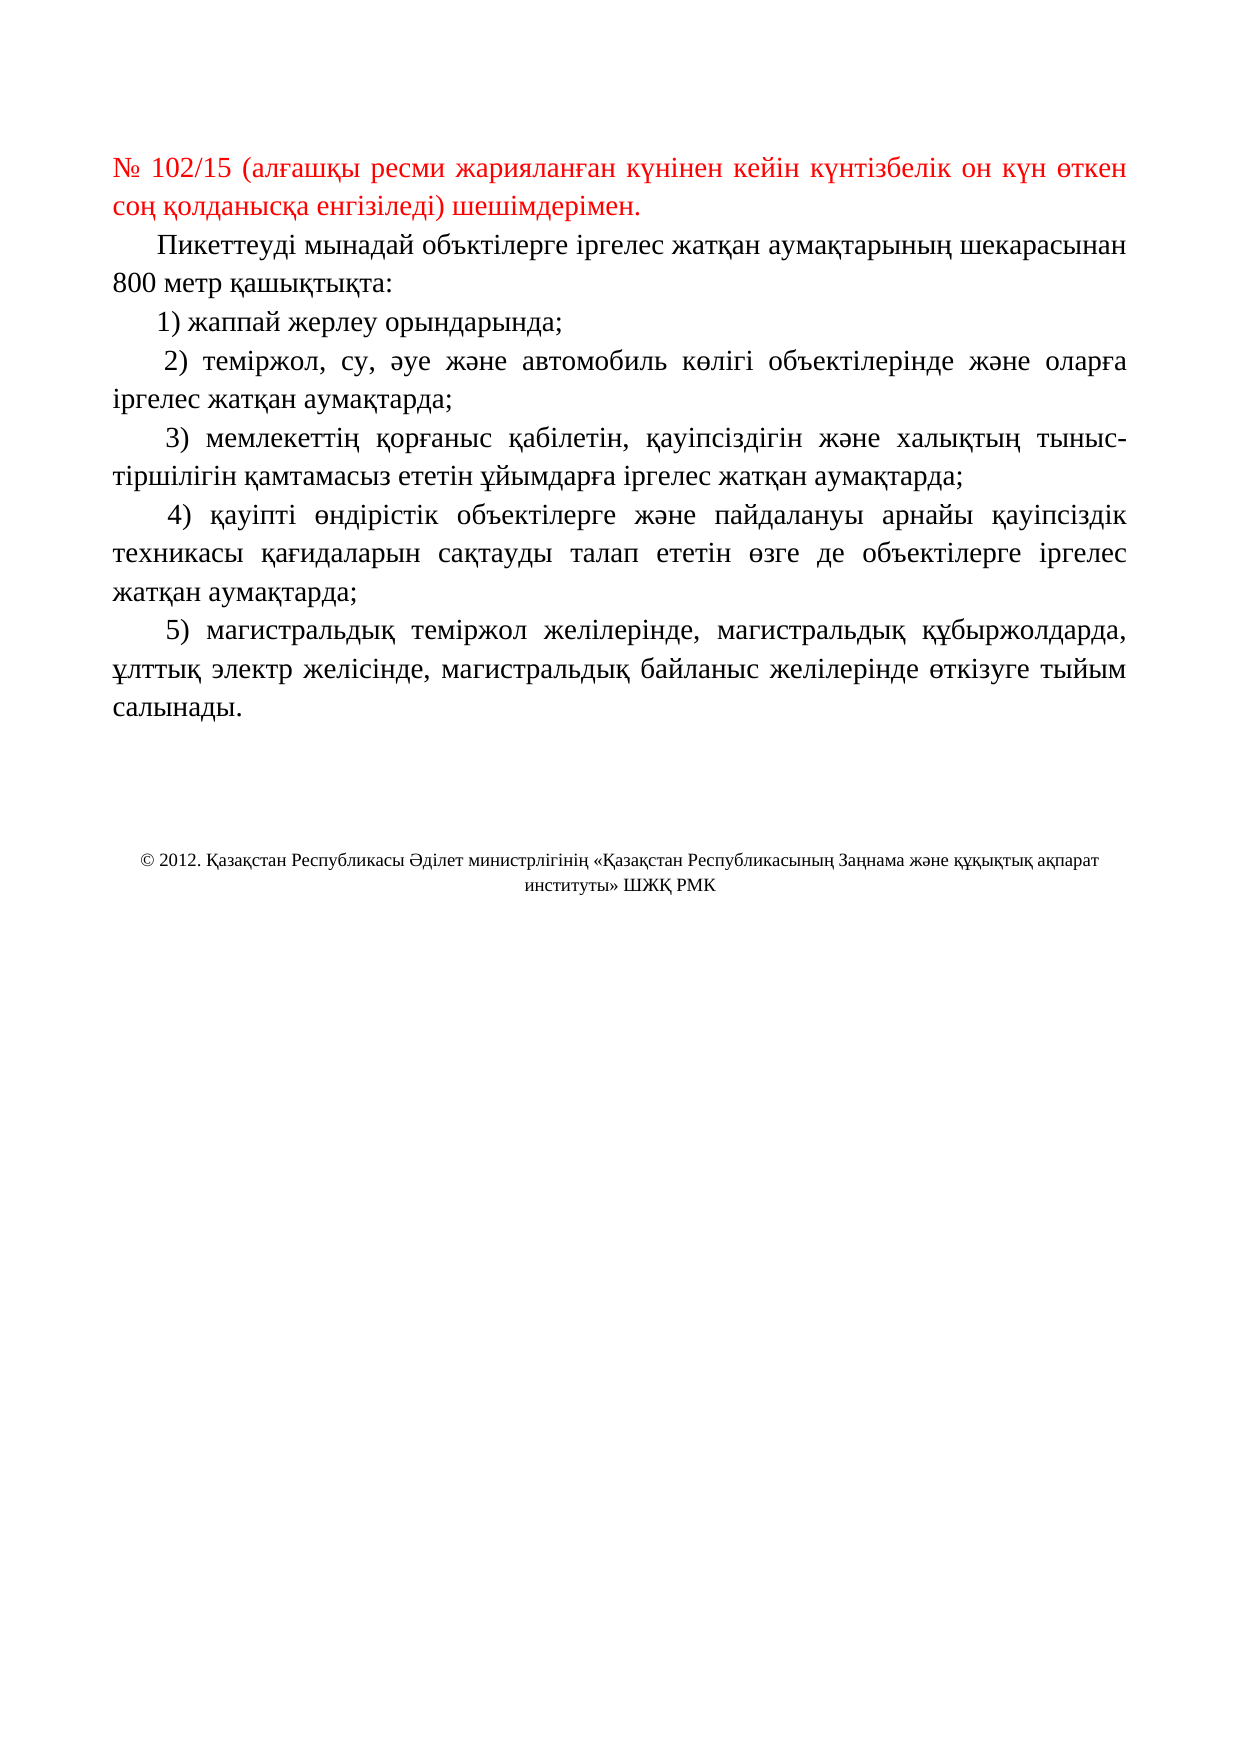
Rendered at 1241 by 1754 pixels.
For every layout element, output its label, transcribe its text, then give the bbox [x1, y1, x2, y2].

text 2) теміржол, су, әуе және автомобиль көлігі объектілерінде және оларға іргелес жатқан аумақтарда; [112, 343, 1128, 415]
text 5) магистральдық теміржол желілерінде, магистральдық құбыржолдарда, ұлттық электр желісінде, магистральдық байланыс желілерінде өткізуге тыйым салынады. [112, 612, 1128, 723]
text 3) мемлекеттің қорғаныс қабілетін, қауіпсіздігін және халықтың тыныс-тіршілігін қамтамасыз ететін ұйымдарға іргелес жатқан аумақтарда; [112, 420, 1128, 492]
text Пикеттеуді мынадай объктілерге іргелес жатқан аумақтарының шекарасынан 800 метр қашықтықта: [112, 227, 1128, 299]
text © 2012. Қазақстан Республикасы Әділет министрлігінің «Қазақстан Республикасының Заңнама және құқықтық ақпарат институты» ШЖҚ РМК [112, 849, 1128, 895]
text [112, 150, 1128, 222]
text 1) жаппай жерлеу орындарында; [112, 304, 1128, 338]
text 4) қауіпті өндірістік объектілерге және пайдалануы арнайы қауіпсіздік техникасы қағидаларын сақтауды талап ететін өзге де объектілерге іргелес жатқан аумақтарда; [112, 497, 1128, 607]
